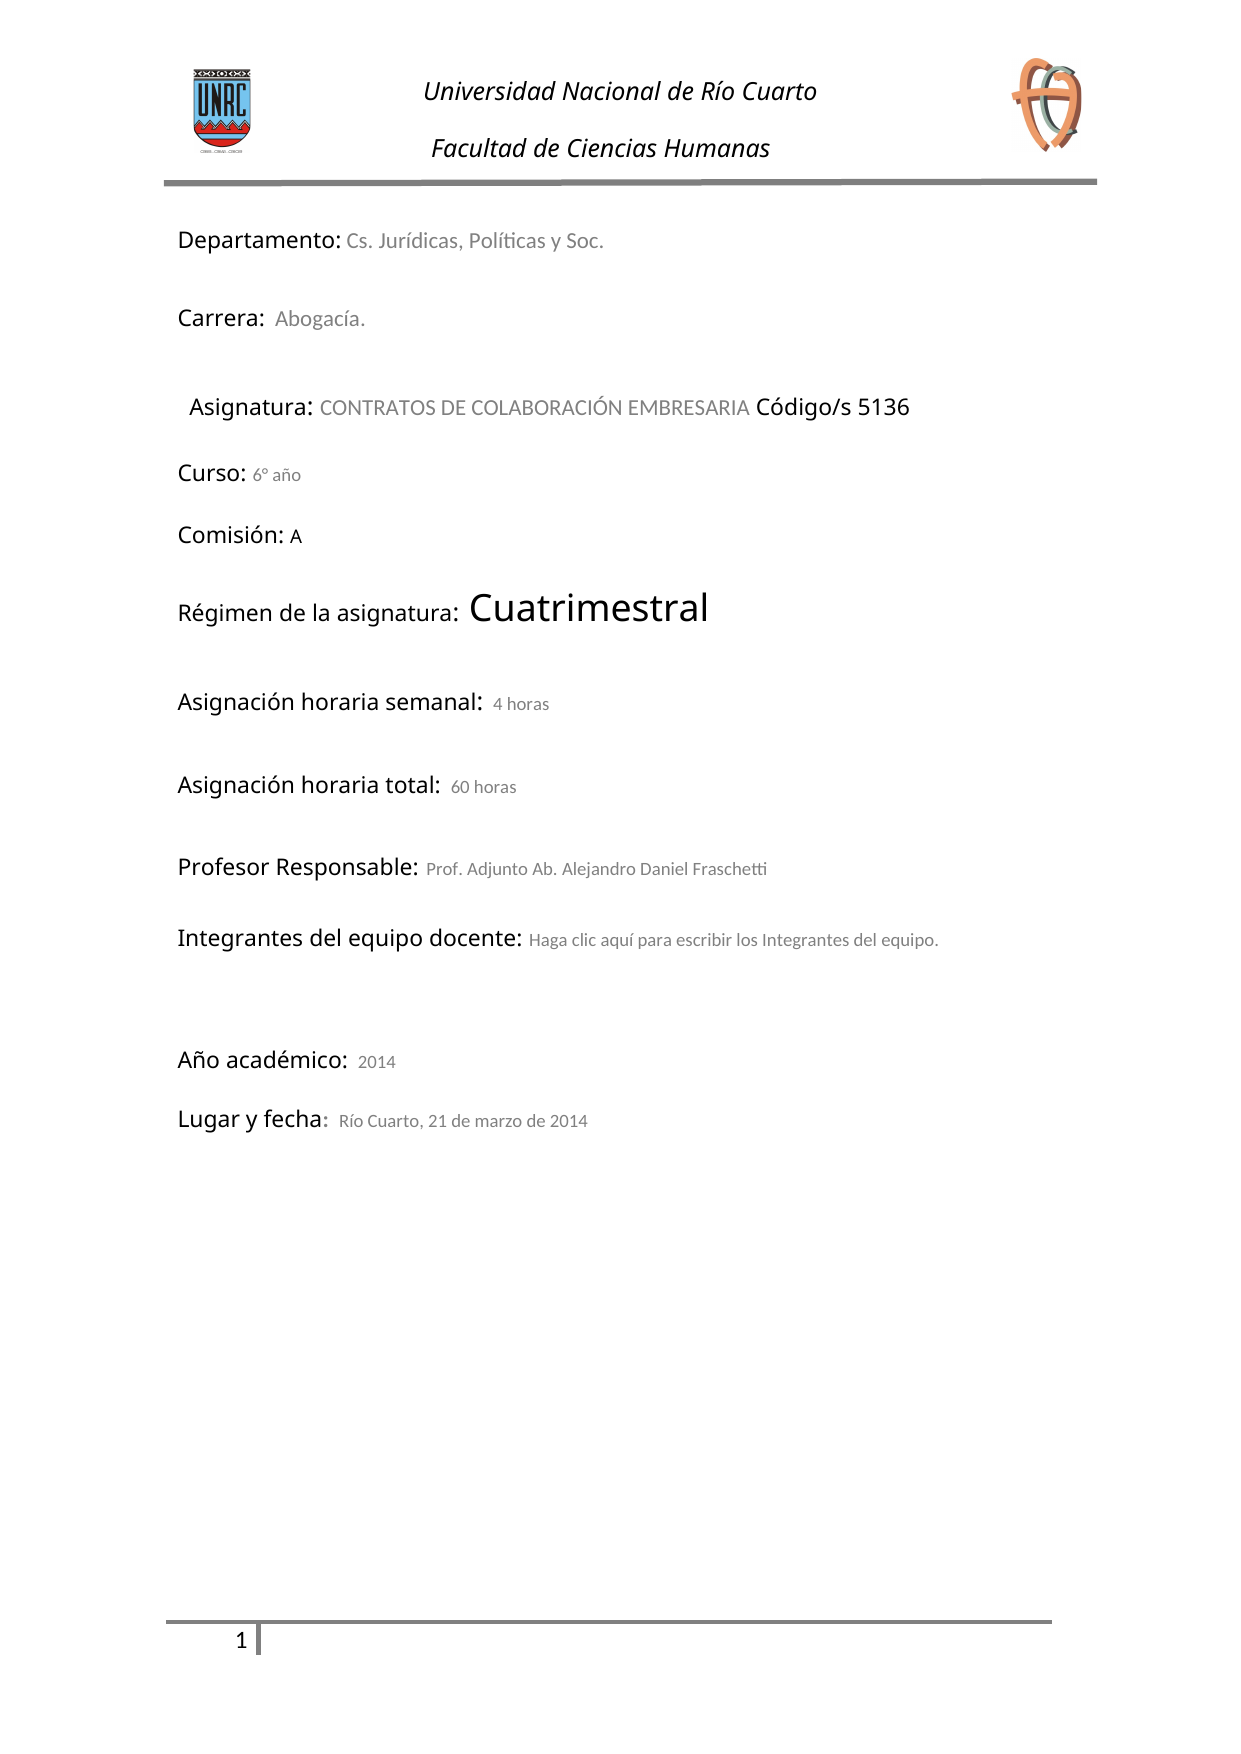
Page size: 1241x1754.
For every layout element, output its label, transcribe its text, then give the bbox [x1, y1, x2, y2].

text Departamento: [177, 224, 1063, 255]
text Comisión: [177, 519, 1063, 551]
text Asignación horaria total: 60 horas [177, 769, 1063, 800]
picture [193, 69, 251, 153]
text Lugar y fecha: Río Cuarto, 21 de marzo de 2014 [177, 1103, 1063, 1135]
text Profesor Responsable: Prof. Adjunto Ab. Alejandro Daniel Fraschetti [177, 851, 1063, 882]
text Curso: 6° año [177, 457, 1063, 488]
text Integrantes del equipo docente: Haga clic aquí para escribir los Integrantes del equipo. [177, 922, 1063, 953]
text Año académico: 2014 [177, 1044, 1063, 1075]
text Asignación horaria semanal: 4 horas [177, 684, 1063, 718]
picture [1011, 58, 1082, 152]
text Régimen de la asignatura: [177, 582, 1063, 633]
text Carrera: Abogacía. [177, 287, 1063, 338]
text Asignatura: CONTRATOS DE COLABORACIÓN EMBRESARIA Código/s 5136 [177, 389, 1063, 423]
